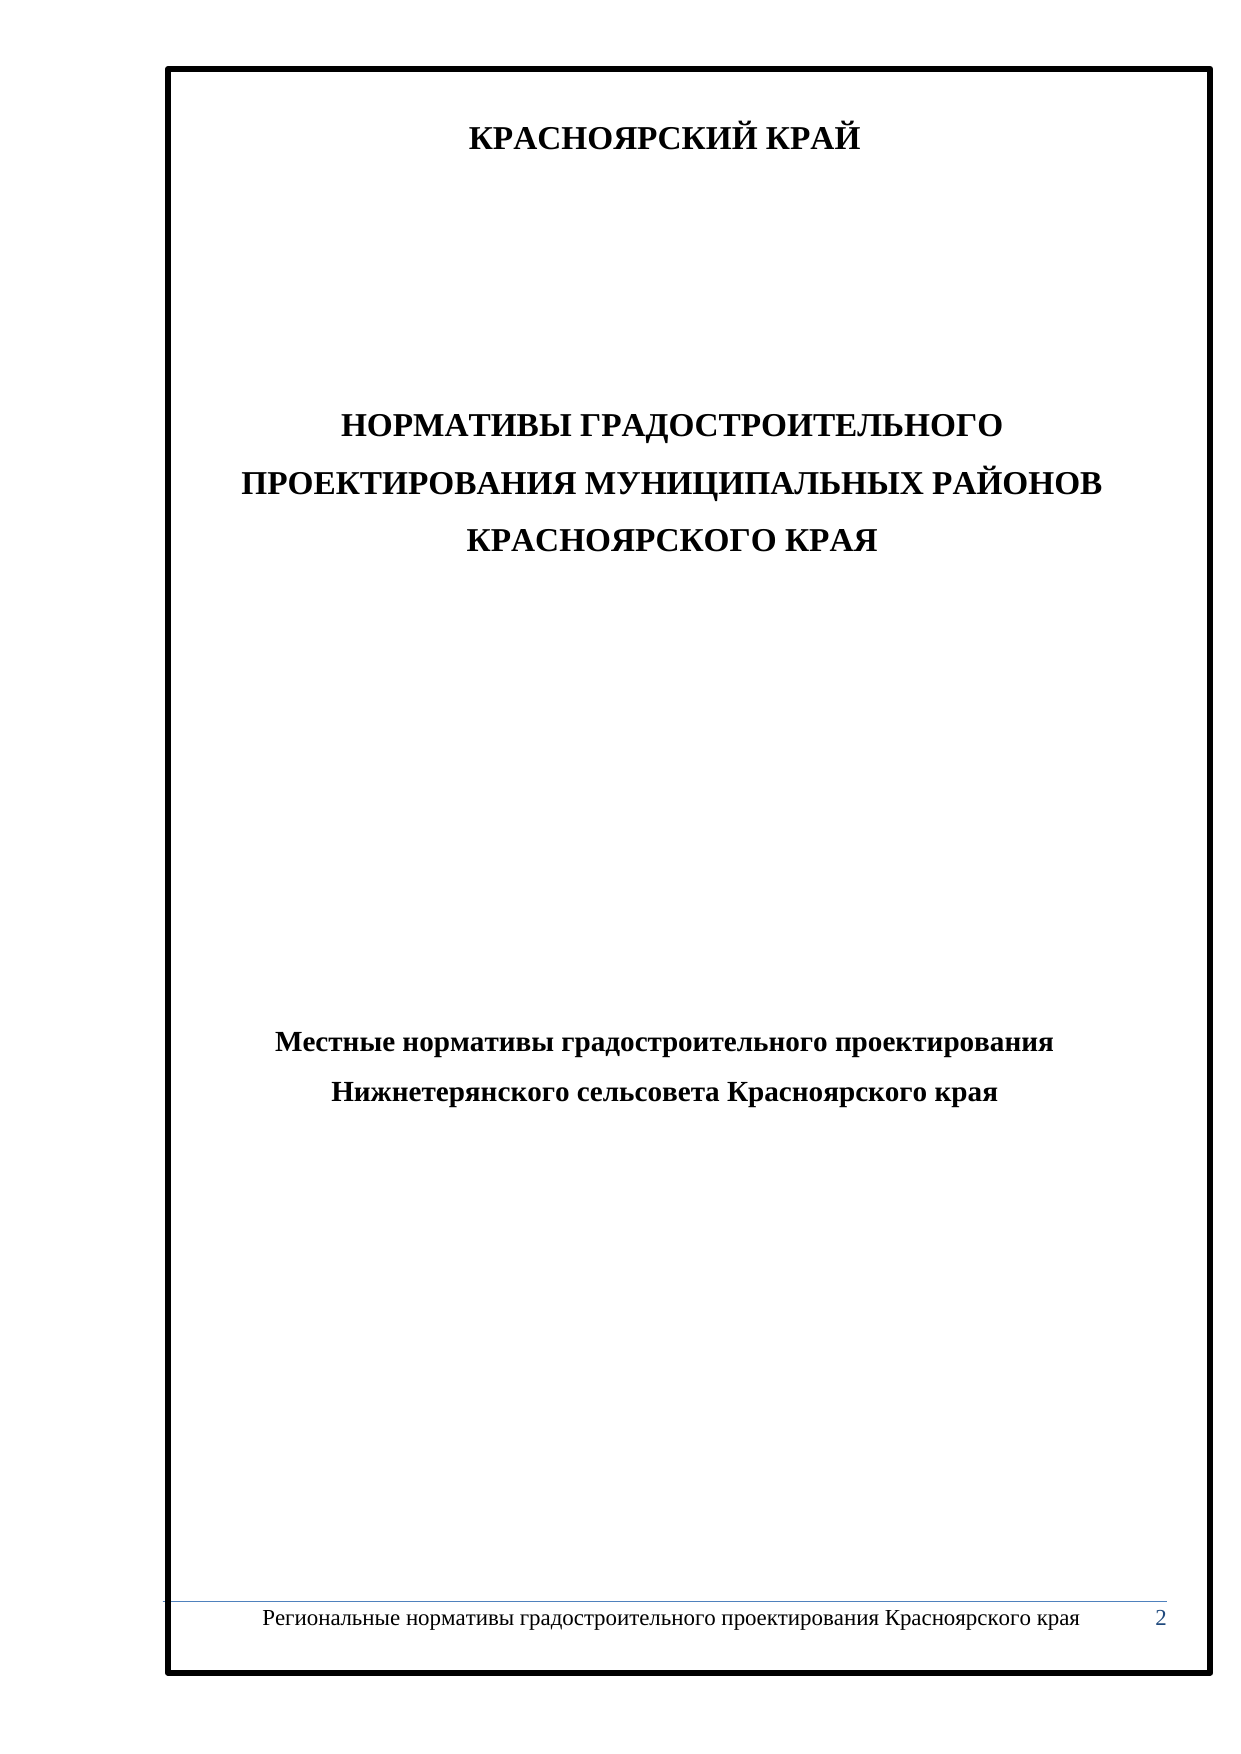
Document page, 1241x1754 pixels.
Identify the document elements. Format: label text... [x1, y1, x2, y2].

text КРАСНОЯРСКИЙ КРАЙ [171, 118, 1167, 156]
text Местные нормативы градостроительного проектирования [171, 1024, 1167, 1057]
text НОРМАТИВЫ ГРАДОСТРОИТЕЛЬНОГО ПРОЕКТИРОВАНИЯ МУНИЦИПАЛЬНых районов Красноярского края [192, 406, 1152, 559]
text Нижнетерянского сельсовета Красноярского края [171, 1074, 1167, 1108]
